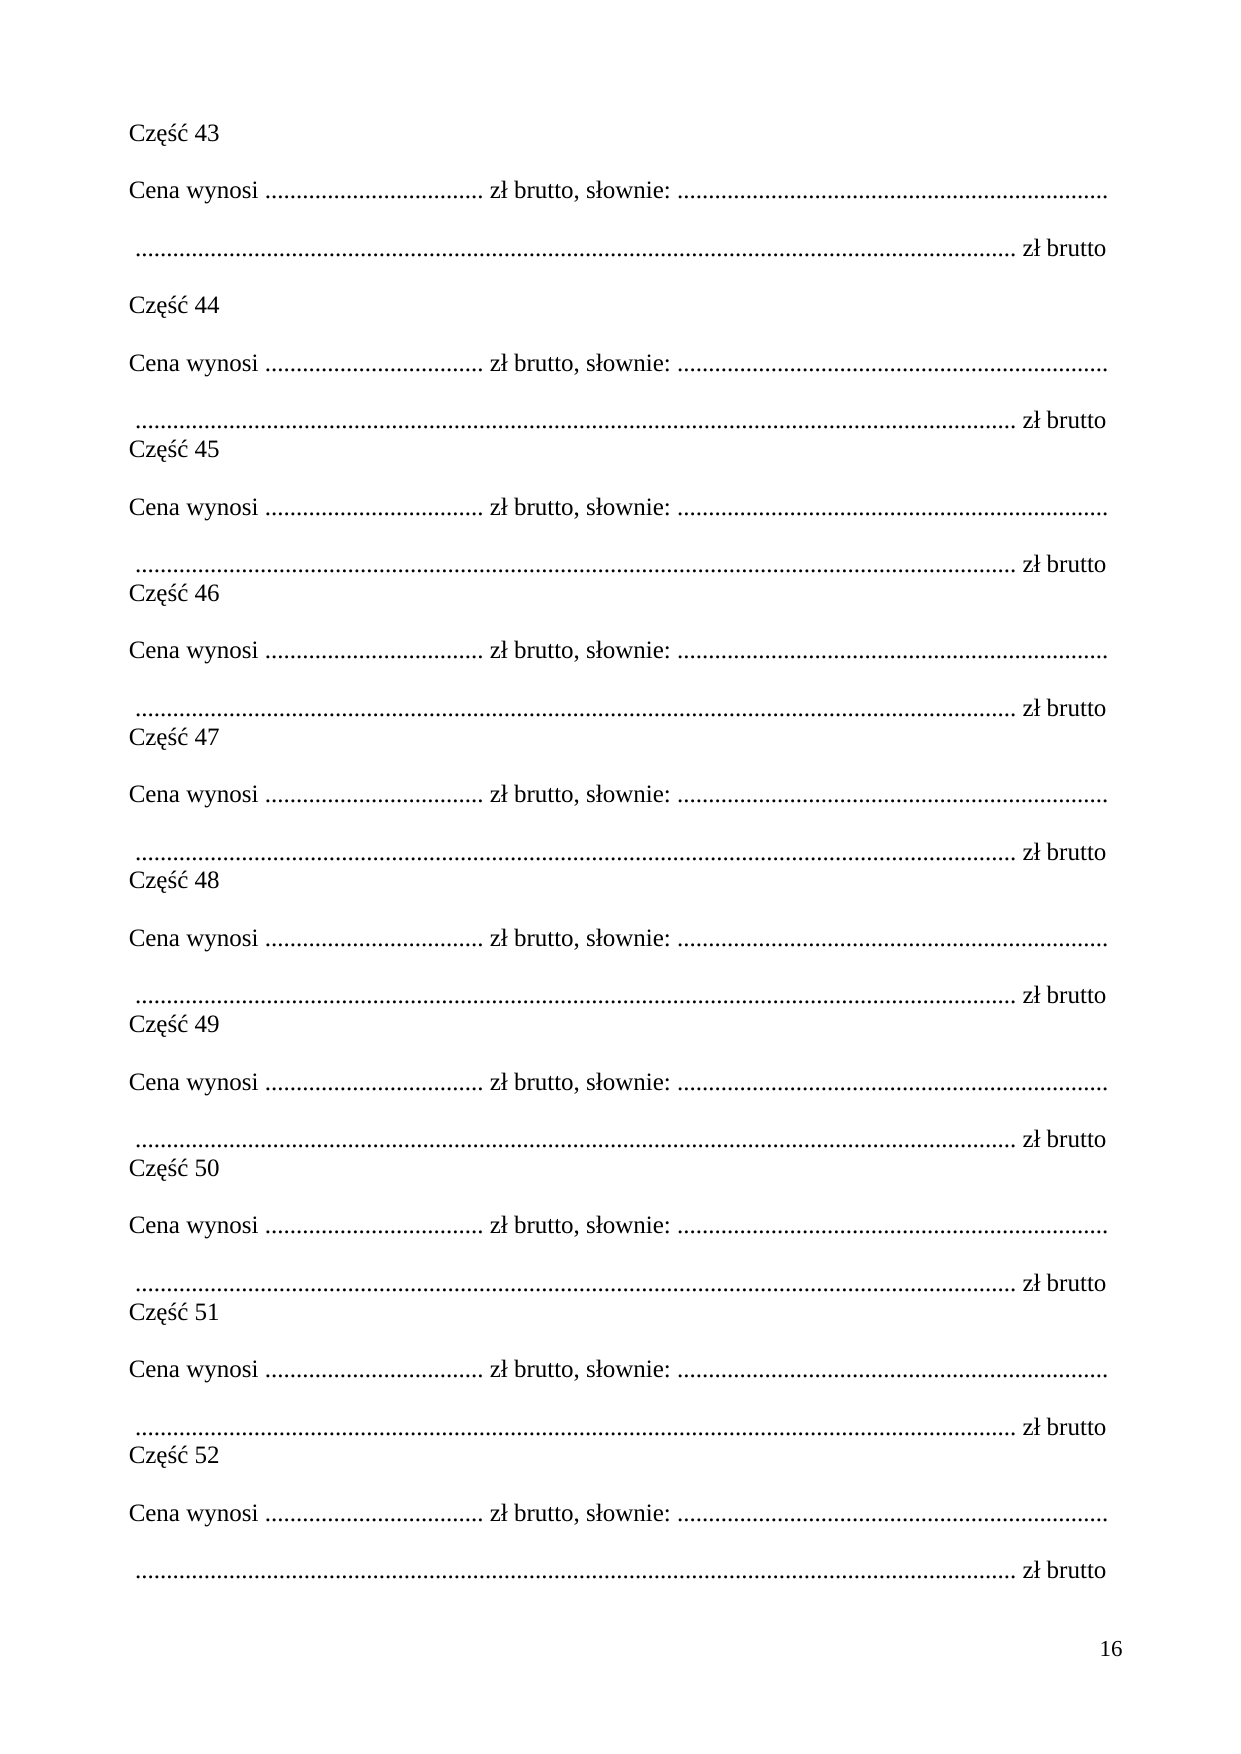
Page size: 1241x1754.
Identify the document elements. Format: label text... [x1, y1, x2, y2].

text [128, 1556, 1122, 1584]
text Cena wynosi ................................... zł brutto, słownie: ..................................................................... [128, 176, 1122, 204]
text Cena wynosi ................................... zł brutto, słownie: ..................................................................... [128, 1354, 1122, 1383]
text Cena wynosi ................................... zł brutto, słownie: ..................................................................... [128, 636, 1122, 664]
text Część 47 [128, 722, 1122, 751]
text Część 43 [128, 118, 1122, 147]
text Część 52 [128, 1441, 1122, 1469]
text Część 48 [128, 866, 1122, 894]
text Cena wynosi ................................... zł brutto, słownie: ..................................................................... [128, 1498, 1122, 1527]
text Część 45 [128, 434, 1122, 463]
text Część 46 [128, 578, 1122, 607]
text Część 51 [128, 1297, 1122, 1326]
text Cena wynosi ................................... zł brutto, słownie: ..................................................................... [128, 1211, 1122, 1239]
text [128, 233, 1122, 262]
text Cena wynosi ................................... zł brutto, słownie: ..................................................................... [128, 923, 1122, 952]
text Cena wynosi ................................... zł brutto, słownie: ..................................................................... [128, 348, 1122, 377]
text Część 49 [128, 1009, 1122, 1038]
text Cena wynosi ................................... zł brutto, słownie: ..................................................................... [128, 492, 1122, 521]
text Część 50 [128, 1153, 1122, 1182]
text Cena wynosi ................................... zł brutto, słownie: ..................................................................... [128, 1067, 1122, 1096]
text Cena wynosi ................................... zł brutto, słownie: ..................................................................... [128, 779, 1122, 808]
text Część 44 [128, 291, 1122, 319]
